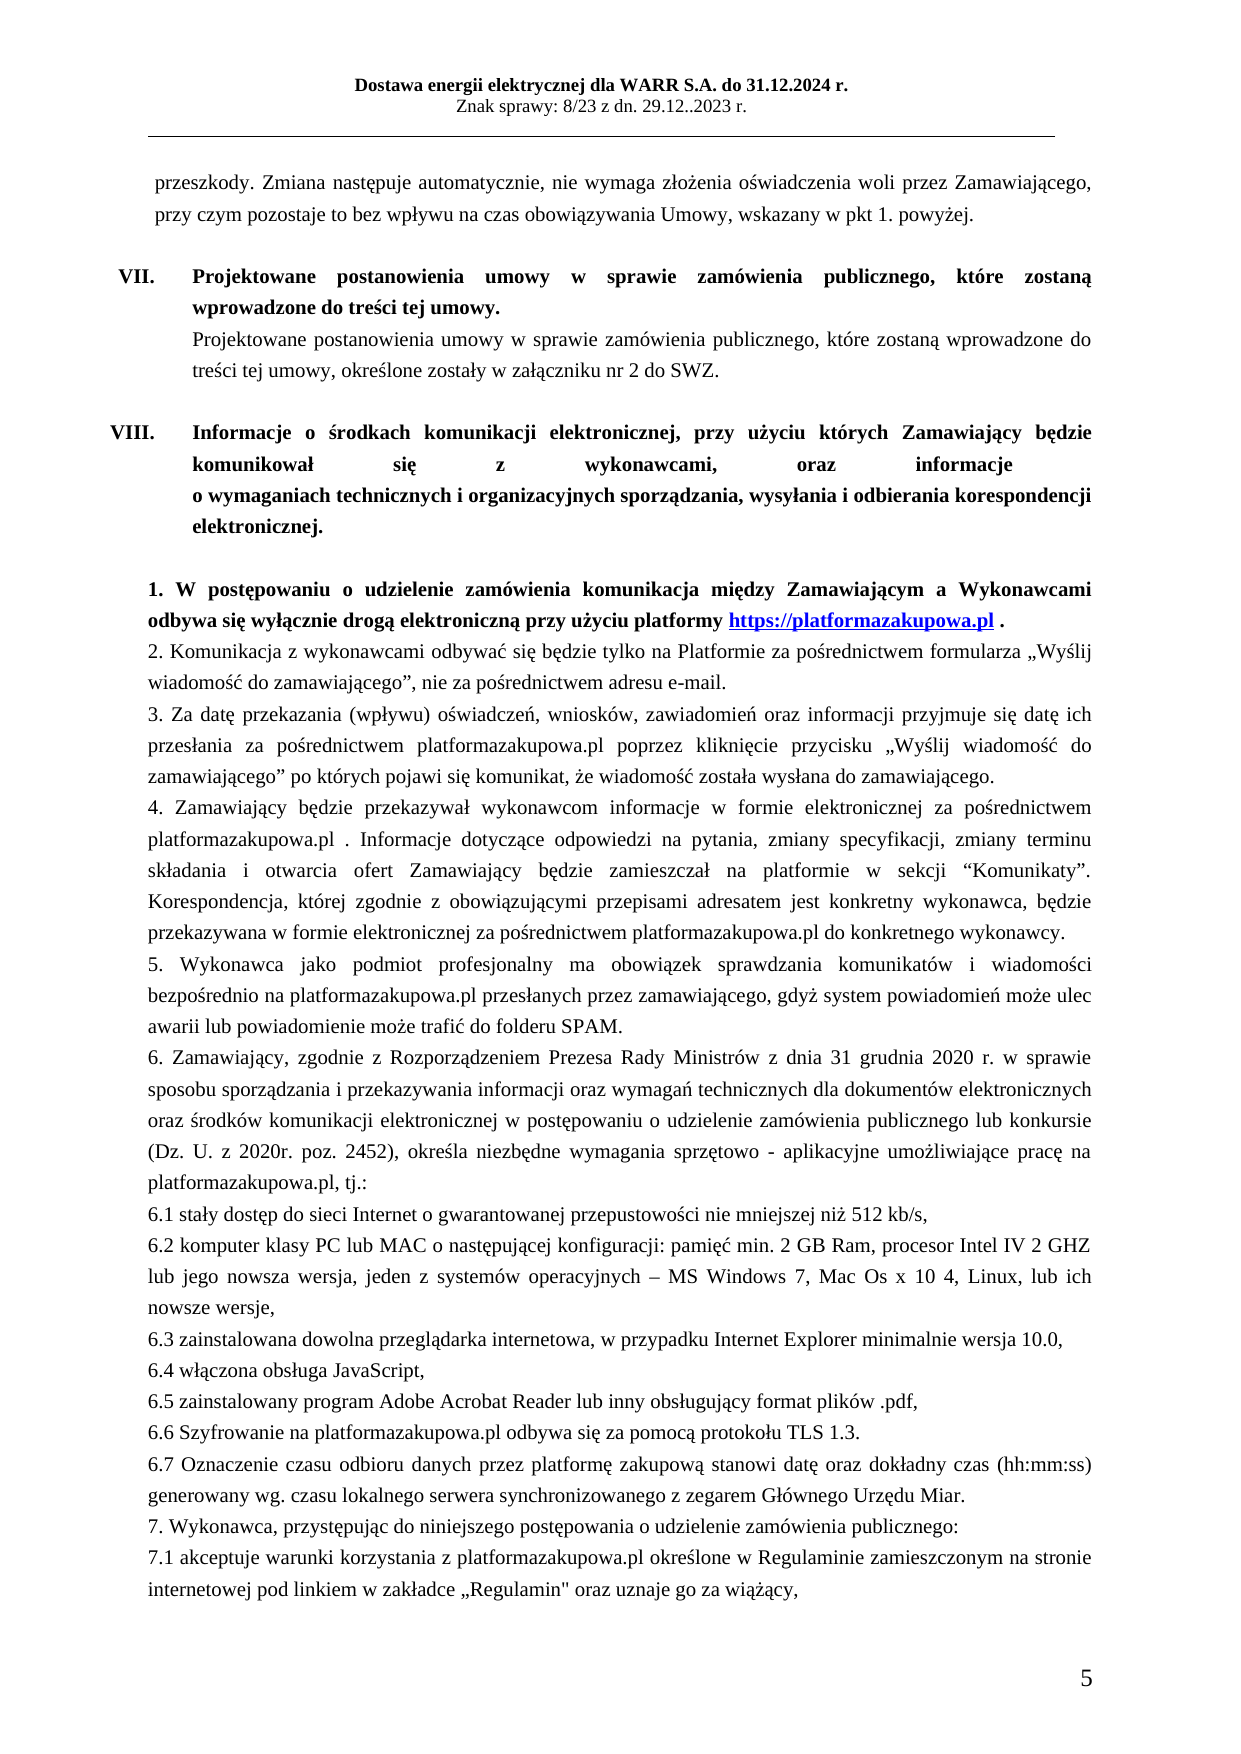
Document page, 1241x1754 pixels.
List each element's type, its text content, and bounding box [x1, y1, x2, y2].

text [154, 170, 1093, 226]
text 6.3 zainstalowana dowolna przeglądarka internetowa, w przypadku Internet Explorer minimalnie wersja 10.0, [148, 1326, 1093, 1351]
text 6. Zamawiający, zgodnie z Rozporządzeniem Prezesa Rady Ministrów z dnia 31 grudnia 2020 r. w sprawie sposobu sporządzania i przekazywania informacji oraz wymagań technicznych dla dokumentów elektronicznych oraz środków komunikacji elektronicznej w postępowaniu o udzielenie zamówienia publicznego lub konkursie (Dz. U. z 2020r. poz. 2452), określa niezbędne wymagania sprzętowo - aplikacyjne umożliwiające pracę na platformazakupowa.pl, tj.: [148, 1045, 1093, 1194]
text 3. Za datę przekazania (wpływu) oświadczeń, wniosków, zawiadomień oraz informacji przyjmuje się datę ich przesłania za pośrednictwem platformazakupowa.pl poprzez kliknięcie przycisku „Wyślij wiadomość do zamawiającego” po których pojawi się komunikat, że wiadomość została wysłana do zamawiającego. [148, 701, 1093, 788]
list Projektowane postanowienia umowy w sprawie zamówienia publicznego, które zostaną wprowadzone do treści tej umowy, określone zostały w załączniku nr 2 do SWZ. [192, 326, 1093, 382]
text 6.1 stały dostęp do sieci Internet o gwarantowanej przepustowości nie mniejszej niż 512 kb/s, [148, 1201, 1093, 1226]
text 5. Wykonawca jako podmiot profesjonalny ma obowiązek sprawdzania komunikatów i wiadomości bezpośrednio na platformazakupowa.pl przesłanych przez zamawiającego, gdyż system powiadomień może ulec awarii lub powiadomienie może trafić do folderu SPAM. [148, 951, 1093, 1038]
text 6.5 zainstalowany program Adobe Acrobat Reader lub inny obsługujący format plików .pdf, [148, 1389, 1093, 1413]
text 1. W postępowaniu o udzielenie zamówienia komunikacja między Zamawiającym a Wykonawcami odbywa się wyłącznie drogą elektroniczną przy użyciu platformy https://platformazakupowa.pl . [148, 576, 1093, 632]
text 7.1 akceptuje warunki korzystania z platformazakupowa.pl określone w Regulaminie zamieszczonym na stronie internetowej pod linkiem w zakładce „Regulamin" oraz uznaje go za wiążący, [148, 1545, 1093, 1601]
text 4. Zamawiający będzie przekazywał wykonawcom informacje w formie elektronicznej za pośrednictwem platformazakupowa.pl . Informacje dotyczące odpowiedzi na pytania, zmiany specyfikacji, zmiany terminu składania i otwarcia ofert Zamawiający będzie zamieszczał na platformie w sekcji “Komunikaty”. Korespondencja, której zgodnie z obowiązującymi przepisami adresatem jest konkretny wykonawca, będzie przekazywana w formie elektronicznej za pośrednictwem platformazakupowa.pl do konkretnego wykonawcy. [148, 795, 1093, 944]
list Informacje o środkach komunikacji elektronicznej, przy użyciu których Zamawiający będzie komunikował się z wykonawcami, oraz informacje o wymaganiach technicznych i organizacyjnych sporządzania, wysyłania i odbierania korespondencji elektronicznej. [154, 420, 1093, 538]
list Projektowane postanowienia umowy w sprawie zamówienia publicznego, które zostaną wprowadzone do treści tej umowy. [154, 264, 1093, 319]
text 6.7 Oznaczenie czasu odbioru danych przez platformę zakupową stanowi datę oraz dokładny czas (hh:mm:ss) generowany wg. czasu lokalnego serwera synchronizowanego z zegarem Głównego Urzędu Miar. [148, 1451, 1093, 1507]
text 7. Wykonawca, przystępując do niniejszego postępowania o udzielenie zamówienia publicznego: [148, 1514, 1093, 1538]
text 6.4 włączona obsługa JavaScript, [148, 1358, 1093, 1382]
text 6.2 komputer klasy PC lub MAC o następującej konfiguracji: pamięć min. 2 GB Ram, procesor Intel IV 2 GHZ lub jego nowsza wersja, jeden z systemów operacyjnych – MS Windows 7, Mac Os x 10 4, Linux, lub ich nowsze wersje, [148, 1233, 1093, 1319]
text 2. Komunikacja z wykonawcami odbywać się będzie tylko na Platformie za pośrednictwem formularza „Wyślij wiadomość do zamawiającego”, nie za pośrednictwem adresu e-mail. [148, 639, 1093, 694]
text 6.6 Szyfrowanie na platformazakupowa.pl odbywa się za pomocą protokołu TLS 1.3. [148, 1420, 1093, 1444]
